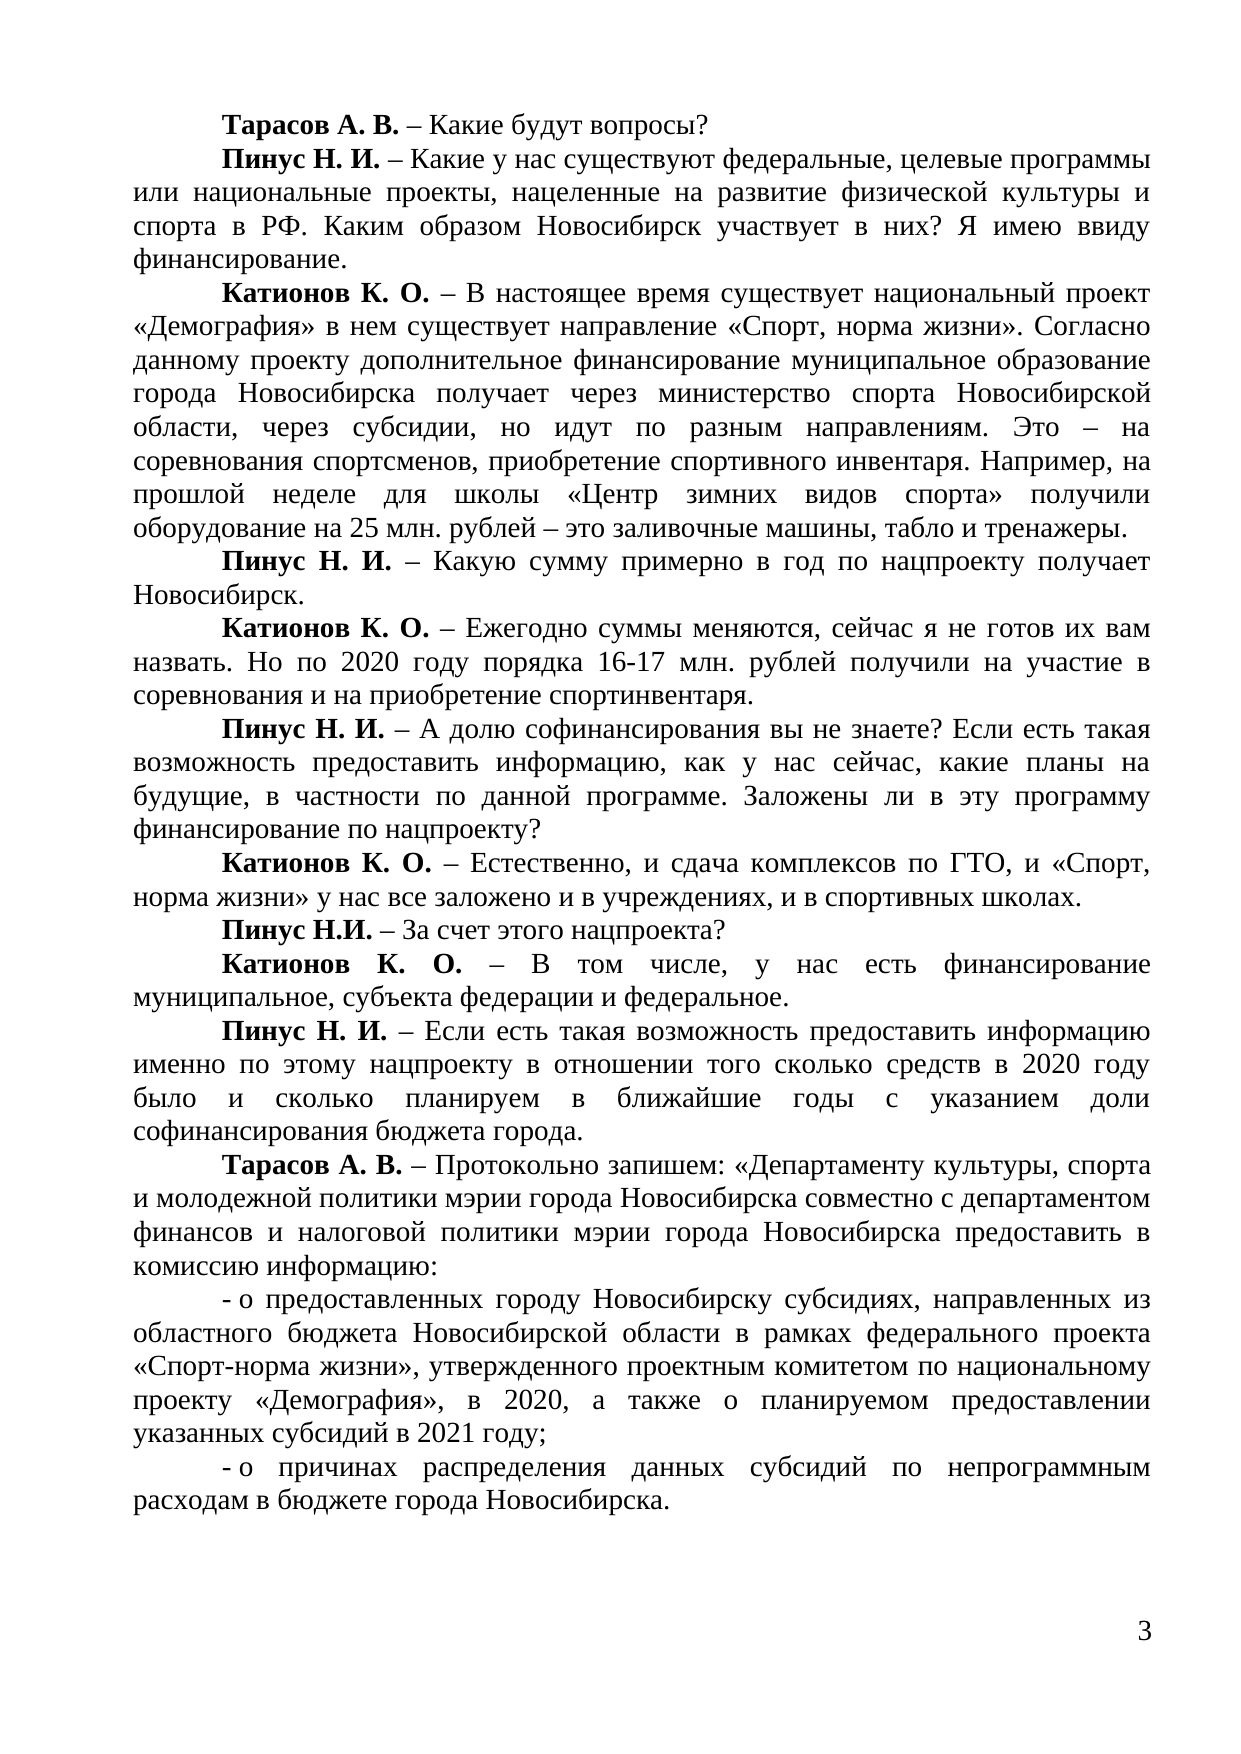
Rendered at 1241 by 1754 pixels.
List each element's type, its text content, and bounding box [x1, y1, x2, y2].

text Катионов К. О. – Ежегодно суммы меняются, сейчас я не готов их вам назвать. Но по 2020 году порядка 16-17 млн. рублей получили на участие в соревнования и на приобретение спортинвентаря. [133, 610, 1152, 711]
text - о причинах распределения данных субсидий по непрограммным расходам в бюджете города Новосибирска. [133, 1449, 1152, 1516]
text Катионов К. О. – В том числе, у нас есть финансирование муниципальное, субъекта федерации и федеральное. [133, 946, 1152, 1013]
text Тарасов А. В. – Какие будут вопросы? [133, 107, 1152, 141]
text Пинус Н. И. – Если есть такая возможность предоставить информацию именно по этому нацпроекту в отношении того сколько средств в 2020 году было и сколько планируем в ближайшие годы с указанием доли софинансирования бюджета города. [133, 1013, 1152, 1147]
text Пинус Н. И. – Какую сумму примерно в год по нацпроекту получает Новосибирск. [133, 543, 1152, 610]
text Пинус Н.И. – За счет этого нацпроекта? [133, 912, 1152, 946]
text Катионов К. О. – В настоящее время существует национальный проект «Демография» в нем существует направление «Спорт, норма жизни». Согласно данному проекту дополнительное финансирование муниципальное образование города Новосибирска получает через министерство спорта Новосибирской области, через субсидии, но идут по разным направлениям. Это – на соревнования спортсменов, приобретение спортивного инвентаря. Например, на прошлой неделе для школы «Центр зимних видов спорта» получили оборудование на 25 млн. рублей – это заливочные машины, табло и тренажеры. [133, 275, 1152, 543]
text Тарасов А. В. – Протокольно запишем: «Департаменту культуры, спорта и молодежной политики мэрии города Новосибирска совместно с департаментом финансов и налоговой политики мэрии города Новосибирска предоставить в комиссию информацию: [133, 1147, 1152, 1281]
text Пинус Н. И. – А долю софинансирования вы не знаете? Если есть такая возможность предоставить информацию, как у нас сейчас, какие планы на будущие, в частности по данной программе. Заложены ли в эту программу финансирование по нацпроекту? [133, 711, 1152, 845]
text - о предоставленных городу Новосибирску субсидиях, направленных из областного бюджета Новосибирской области в рамках федерального проекта «Спорт-норма жизни», утвержденного проектным комитетом по национальному проекту «Демография», в 2020, а также о планируемом предоставлении указанных субсидий в 2021 году; [133, 1281, 1152, 1449]
text Пинус Н. И. – Какие у нас существуют федеральные, целевые программы или национальные проекты, нацеленные на развитие физической культуры и спорта в РФ. Каким образом Новосибирск участвует в них? Я имею ввиду финансирование. [133, 141, 1152, 275]
text Катионов К. О. – Естественно, и сдача комплексов по ГТО, и «Спорт, норма жизни» у нас все заложено и в учреждениях, и в спортивных школах. [133, 845, 1152, 912]
